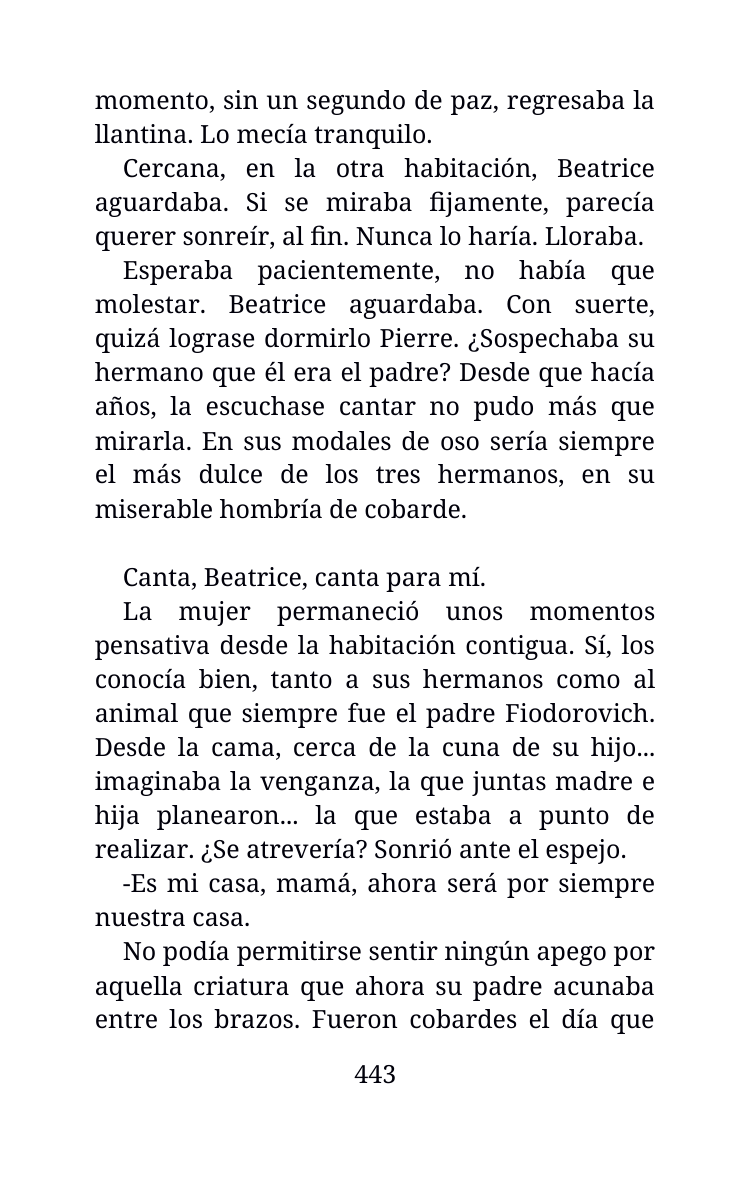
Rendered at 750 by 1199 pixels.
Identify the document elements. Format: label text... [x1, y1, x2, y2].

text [94, 934, 656, 1036]
text Canta, Beatrice, canta para mí. [94, 559, 656, 593]
text La mujer permaneció unos momentos pensativa desde la habitación contigua. Sí, los conocía bien, tanto a sus hermanos como al animal que siempre fue el padre Fiodorovich. Desde la cama, cerca de la cuna de su hijo... imaginaba la venganza, la que juntas madre e hija planearon... la que estaba a punto de realizar. ¿Se atrevería? Sonrió ante el espejo. [94, 593, 656, 866]
text Cercana, en la otra habitación, Beatrice aguardaba. Si se miraba fijamente, parecía querer sonreír, al fin. Nunca lo haría. Lloraba. [94, 151, 656, 253]
text -Es mi casa, mamá, ahora será por siempre nuestra casa. [94, 866, 656, 934]
text Esperaba pacientemente, no había que molestar. Beatrice aguardaba. Con suerte, quizá lograse dormirlo Pierre. ¿Sospechaba su hermano que él era el padre? Desde que hacía años, la escuchase cantar no pudo más que mirarla. En sus modales de oso sería siempre el más dulce de los tres hermanos, en su miserable hombría de cobarde. [94, 253, 656, 525]
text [94, 82, 656, 151]
